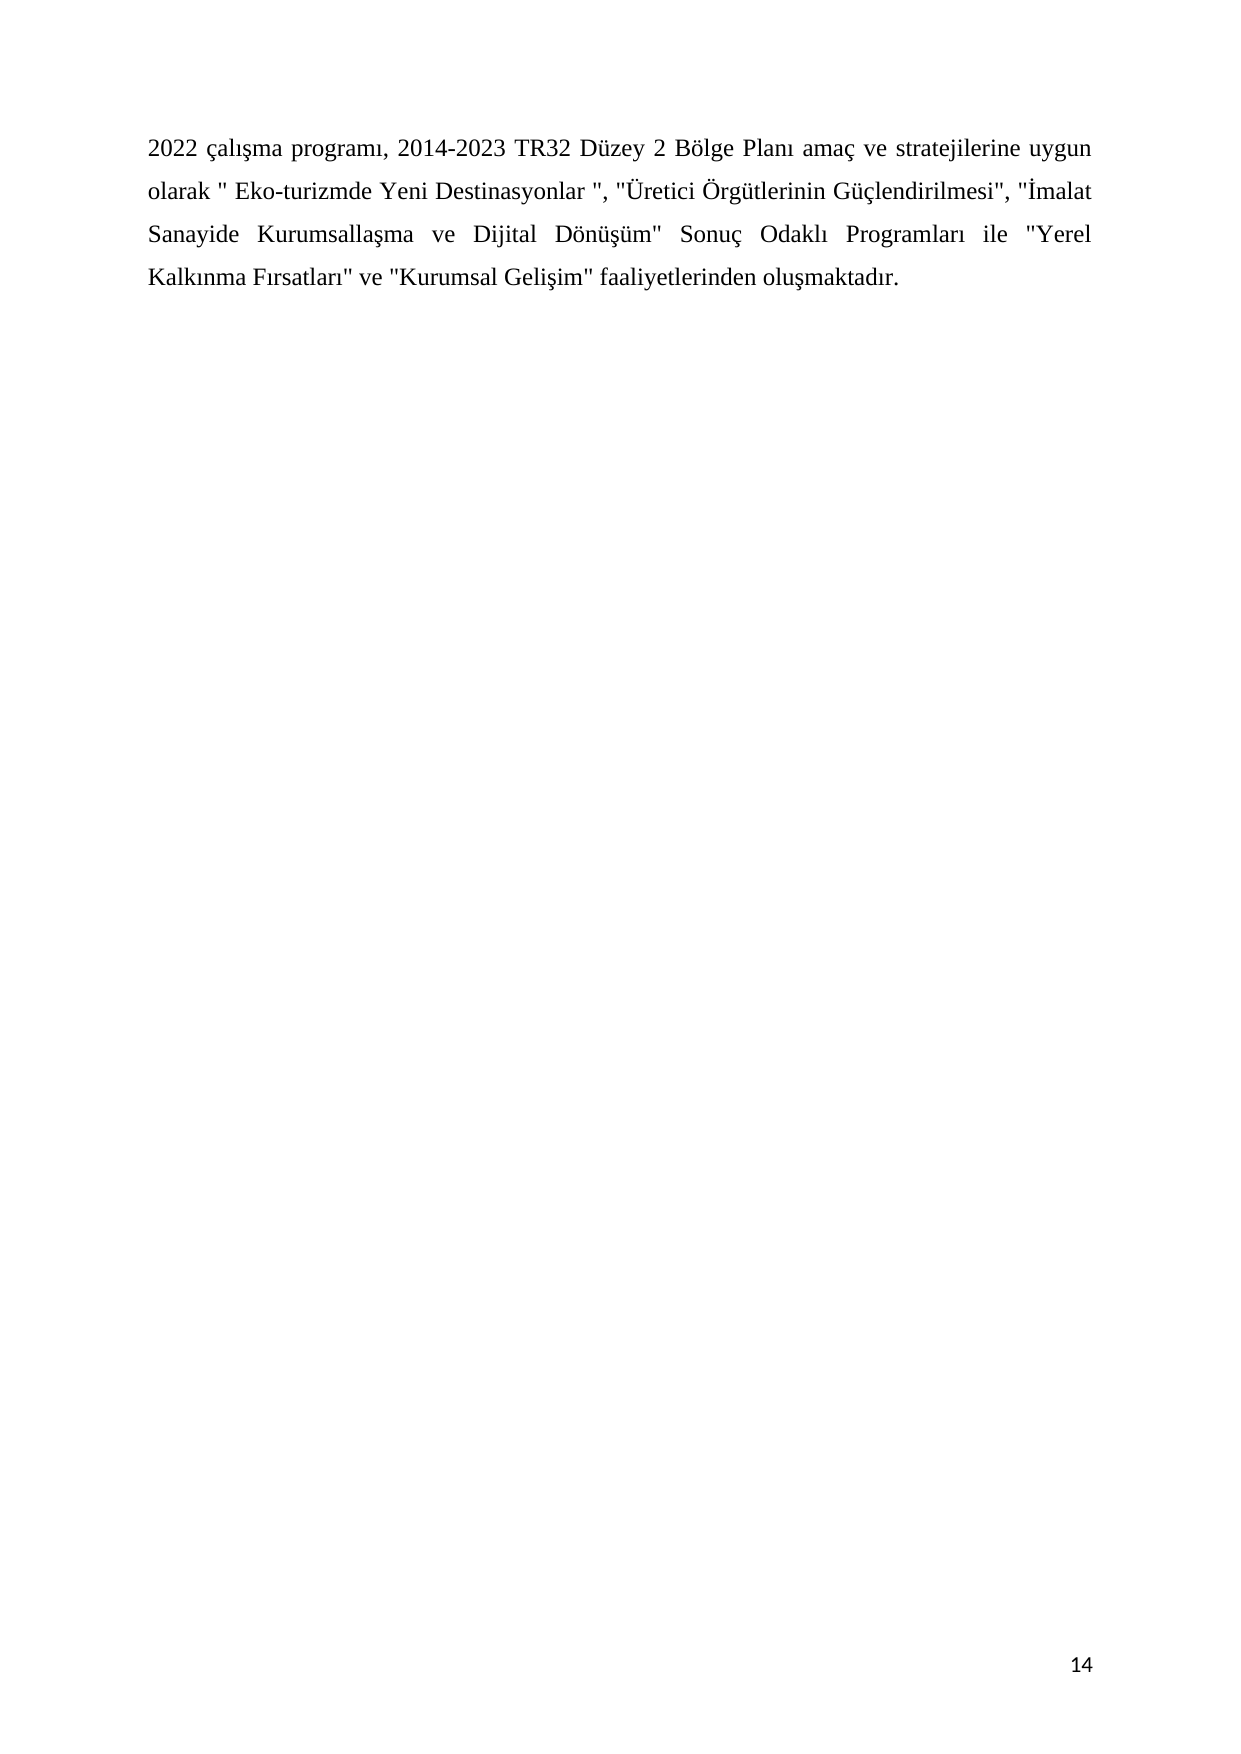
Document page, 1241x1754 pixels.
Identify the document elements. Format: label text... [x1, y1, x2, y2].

list 2022 çalışma programı, 2014-2023 TR32 Düzey 2 Bölge Planı amaç ve stratejilerine uygun olarak " Eko-turizmde Yeni Destinasyonlar ", "Üretici Örgütlerinin Güçlendirilmesi", "İmalat Sanayide Kurumsallaşma ve Dijital Dönüşüm" Sonuç Odaklı Programları ile "Yerel Kalkınma Fırsatları" ve "Kurumsal Gelişim" faaliyetlerinden oluşmaktadır. [148, 133, 1093, 291]
